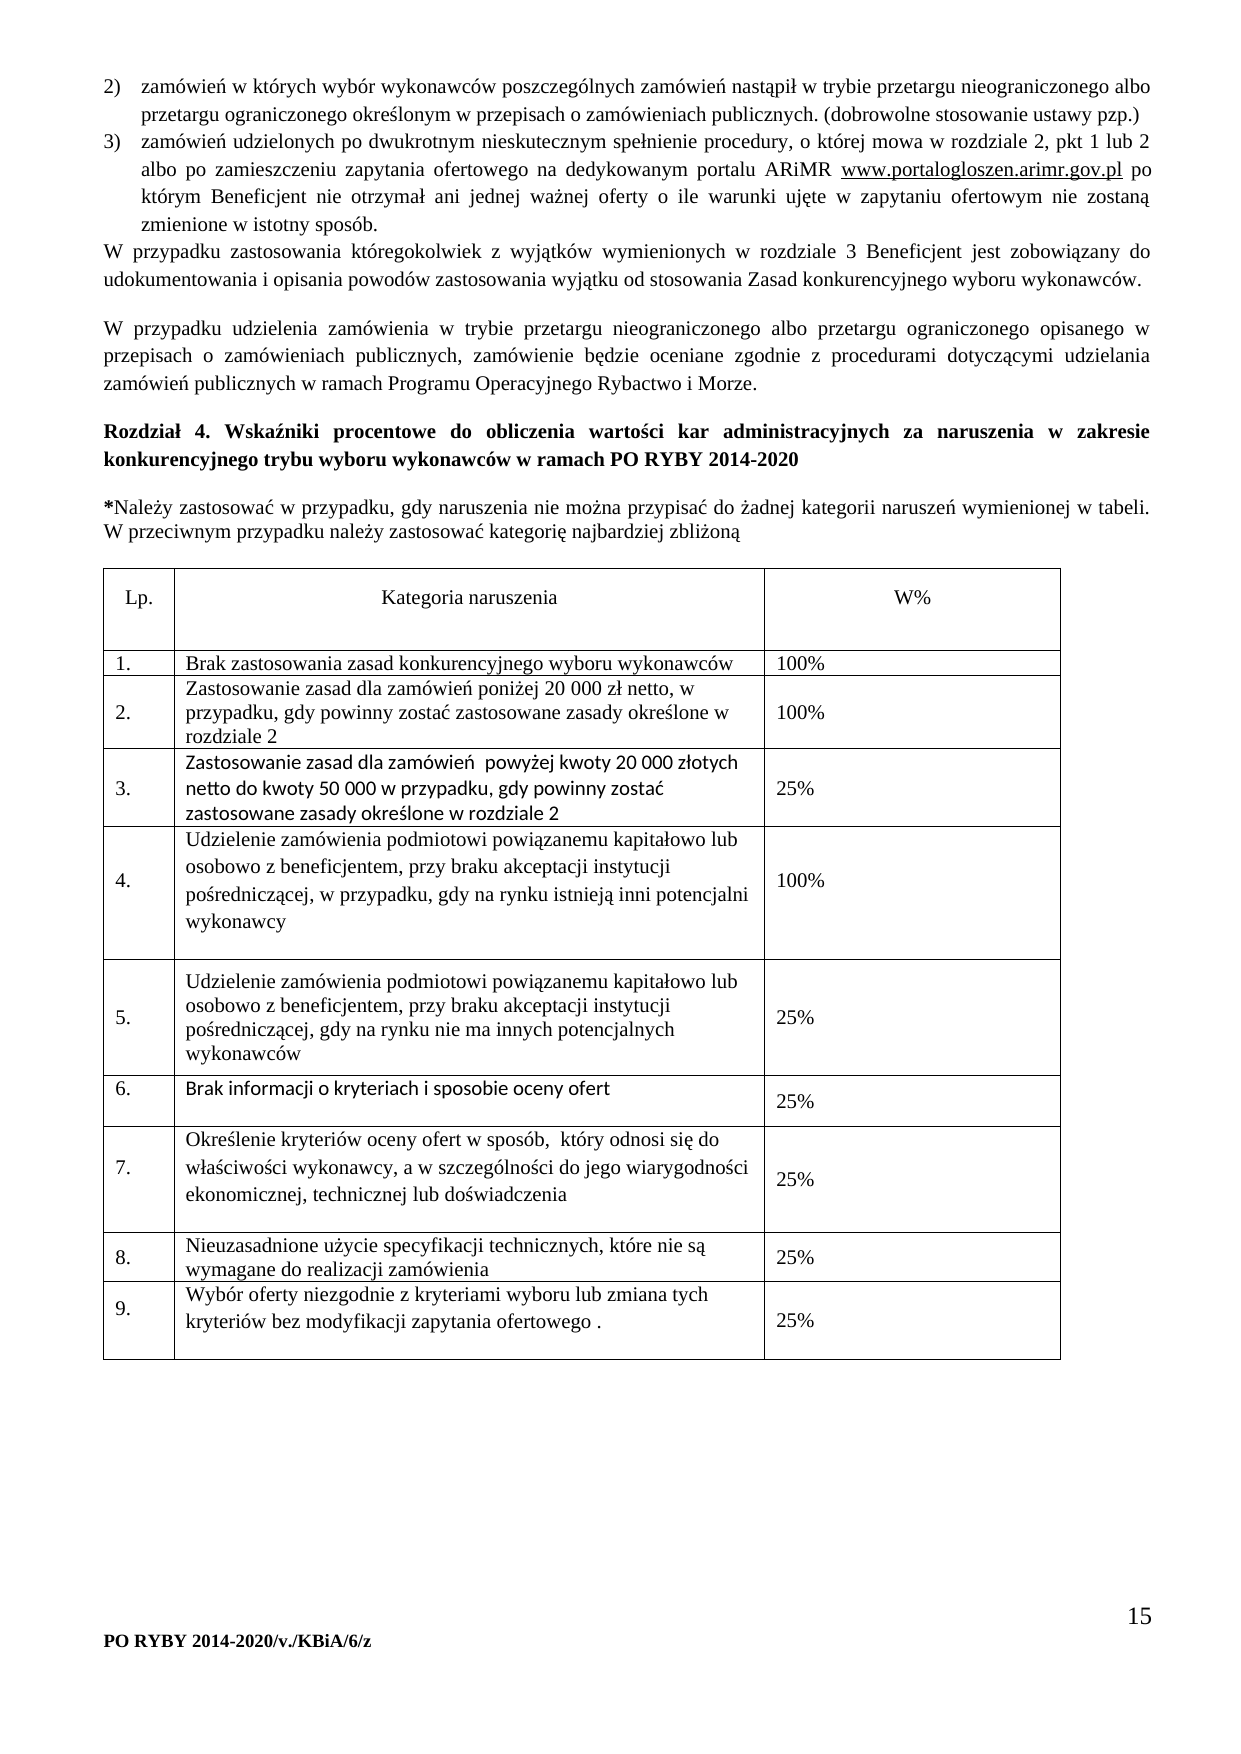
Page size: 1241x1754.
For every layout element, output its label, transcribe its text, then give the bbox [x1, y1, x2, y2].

list zamówień udzielonych po dwukrotnym nieskutecznym spełnienie procedury, o której mowa w rozdziale 2, pkt 1 lub 2 albo po zamieszczeniu zapytania ofertowego na dedykowanym portalu ARiMR www.portalogloszen.arimr.gov.pl po którym Beneficjent nie otrzymał ani jednej ważnej oferty o ile warunki ujęte w zapytaniu ofertowym nie zostaną zmienione w istotny sposób. [103, 129, 1152, 236]
table_cell 25% [765, 1282, 1060, 1358]
table_cell Wybór oferty niezgodnie z kryteriami wyboru lub zmiana tych kryteriów bez modyfikacji zapytania ofertowego . [175, 1282, 764, 1358]
table_cell 1. [104, 651, 174, 675]
table_cell Nieuzasadnione użycie specyfikacji technicznych, które nie są wymagane do realizacji zamówienia [175, 1233, 764, 1281]
table_cell 100% [765, 827, 1060, 959]
table_cell 7. [104, 1127, 174, 1232]
table_cell Zastosowanie zasad dla zamówień powyżej kwoty 20 000 złotych netto do kwoty 50 000 w przypadku, gdy powinny zostać zastosowane zasady określone w rozdziale 2 [175, 749, 764, 826]
table_header Lp. [104, 569, 174, 650]
table_cell 6. [104, 1076, 174, 1126]
table_header Kategoria naruszenia [175, 569, 764, 650]
table_cell 100% [765, 651, 1060, 675]
table_cell Brak informacji o kryteriach i sposobie oceny ofert [175, 1076, 764, 1126]
table_cell Zastosowanie zasad dla zamówień poniżej 20 000 zł netto, w przypadku, gdy powinny zostać zastosowane zasady określone w rozdziale 2 [175, 676, 764, 748]
table_cell 25% [765, 960, 1060, 1074]
table_cell 25% [765, 749, 1060, 826]
table_cell 2. [104, 676, 174, 748]
table_cell 25% [765, 1076, 1060, 1126]
table_cell 8. [104, 1233, 174, 1281]
text *Należy zastosować w przypadku, gdy naruszenia nie można przypisać do żadnej kategorii naruszeń wymienionej w tabeli. W przeciwnym przypadku należy zastosować kategorię najbardziej zbliżoną [103, 495, 1152, 543]
table_cell 25% [765, 1233, 1060, 1281]
text W przypadku udzielenia zamówienia w trybie przetargu nieograniczonego albo przetargu ograniczonego opisanego w przepisach o zamówieniach publicznych, zamówienie będzie oceniane zgodnie z procedurami dotyczącymi udzielania zamówień publicznych w ramach Programu Operacyjnego Rybactwo i Morze. [103, 316, 1152, 395]
table_cell 4. [104, 827, 174, 959]
table_cell 5. [104, 960, 174, 1074]
table_header W% [765, 569, 1060, 650]
table_cell 3. [104, 749, 174, 826]
table_cell Brak zastosowania zasad konkurencyjnego wyboru wykonawców [175, 651, 764, 675]
table_cell Udzielenie zamówienia podmiotowi powiązanemu kapitałowo lub osobowo z beneficjentem, przy braku akceptacji instytucji pośredniczącej, w przypadku, gdy na rynku istnieją inni potencjalni wykonawcy [175, 827, 764, 959]
list zamówień w których wybór wykonawców poszczególnych zamówień nastąpił w trybie przetargu nieograniczonego albo przetargu ograniczonego określonym w przepisach o zamówieniach publicznych. (dobrowolne stosowanie ustawy pzp.) [103, 74, 1152, 126]
table_cell Udzielenie zamówienia podmiotowi powiązanemu kapitałowo lub osobowo z beneficjentem, przy braku akceptacji instytucji pośredniczącej, gdy na rynku nie ma innych potencjalnych wykonawców [175, 960, 764, 1074]
table_cell 9. [104, 1282, 174, 1358]
table_cell 100% [765, 676, 1060, 748]
text W przypadku zastosowania któregokolwiek z wyjątków wymienionych w rozdziale 3 Beneficjent jest zobowiązany do udokumentowania i opisania powodów zastosowania wyjątku od stosowania Zasad konkurencyjnego wyboru wykonawców. [103, 239, 1152, 291]
text Rozdział 4. Wskaźniki procentowe do obliczenia wartości kar administracyjnych za naruszenia w zakresie konkurencyjnego trybu wyboru wykonawców w ramach PO RYBY 2014-2020 [103, 419, 1152, 471]
table_cell 25% [765, 1127, 1060, 1232]
table_cell Określenie kryteriów oceny ofert w sposób, który odnosi się do właściwości wykonawcy, a w szczególności do jego wiarygodności ekonomicznej, technicznej lub doświadczenia [175, 1127, 764, 1232]
